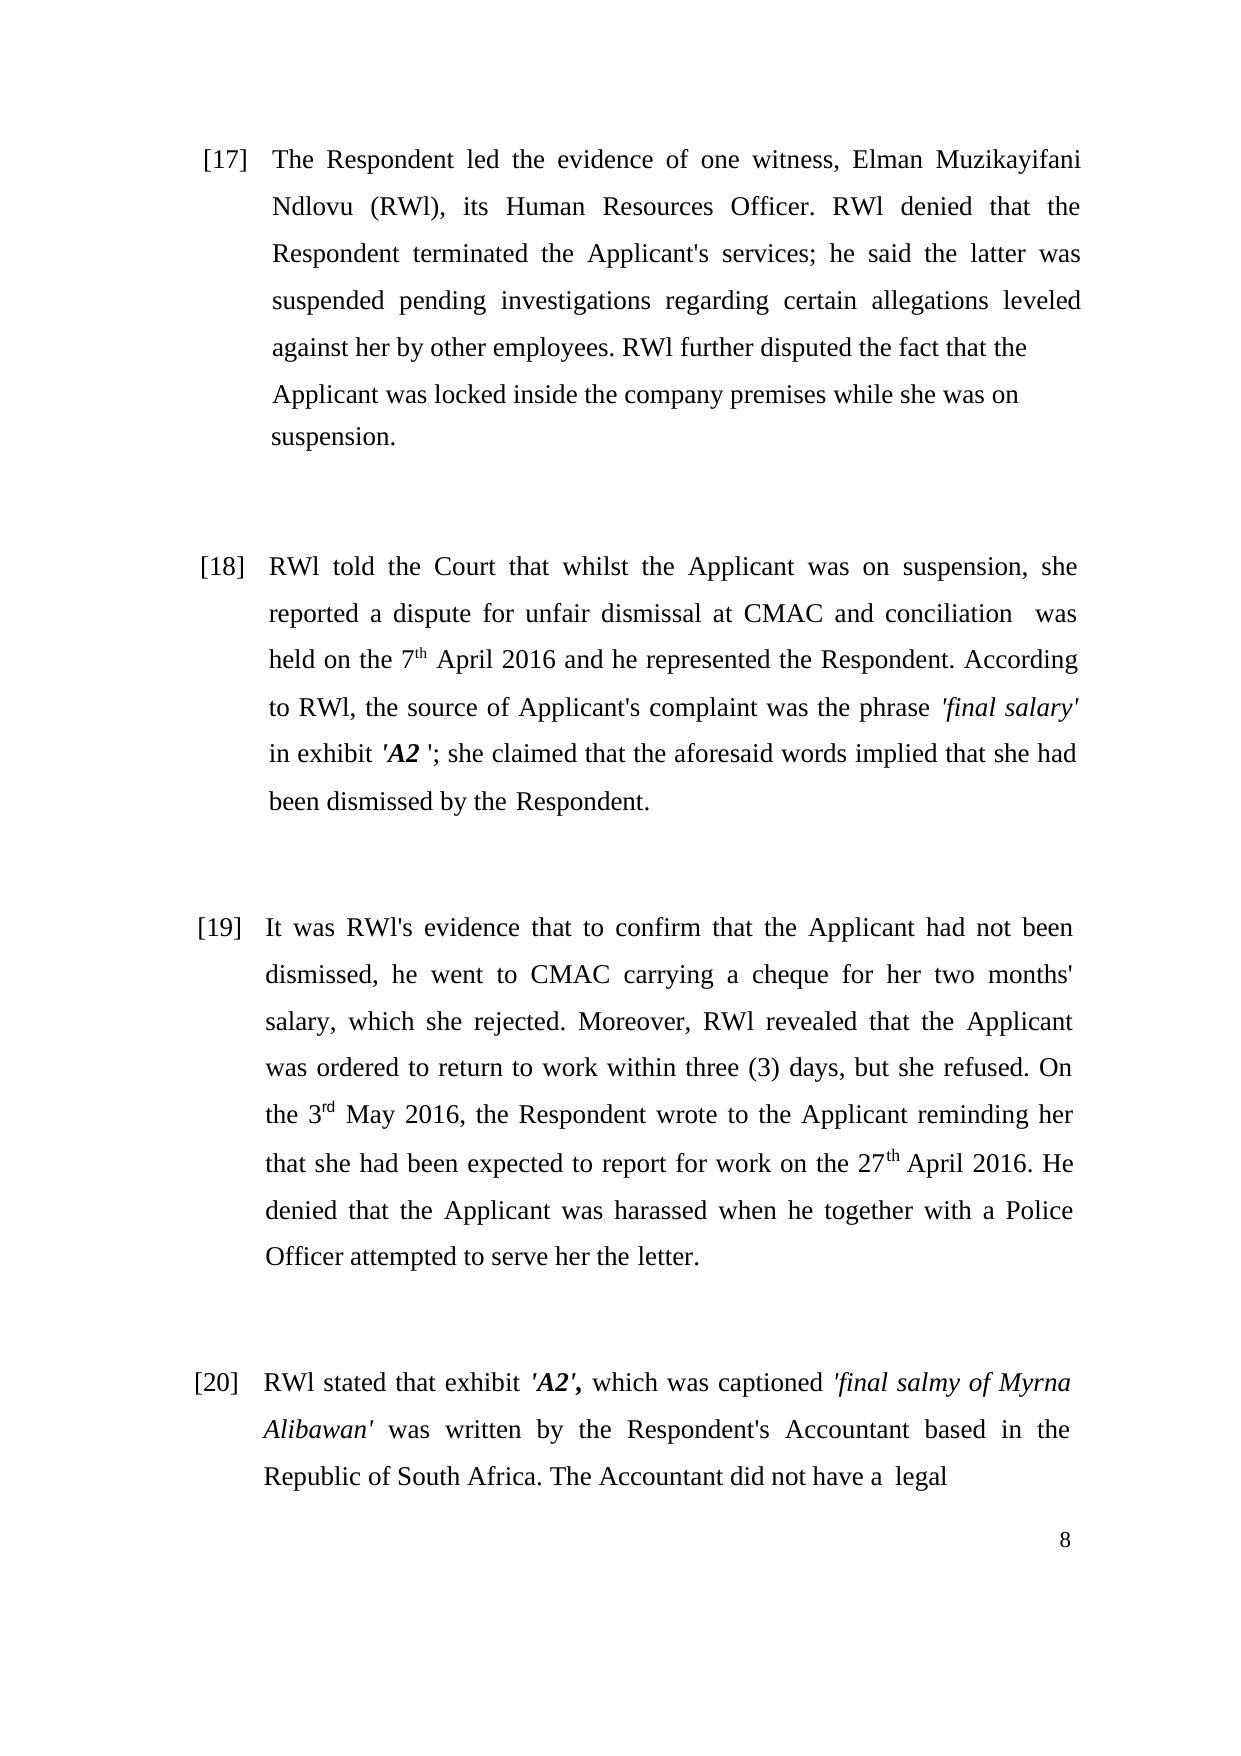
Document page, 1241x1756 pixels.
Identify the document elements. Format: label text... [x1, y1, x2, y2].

list RWl stated that exhibit 'A2', which was captioned 'final salmy of Myrna Alibawan' was written by the Respondent's Accountant based in the Republic of South Africa. The Accountant did not have a legal [194, 1366, 1071, 1492]
list RWl told the Court that whilst the Applicant was on suspension, she reported a dispute for unfair dismissal at CMAC and conciliation was held on the 7th April 2016 and he represented the Respondent. According to RWl, the source of Applicant's complaint was the phrase 'final salary' in exhibit 'A2 '; she claimed that the aforesaid words implied that she had been dismissed by the Respondent. [200, 550, 1078, 816]
text Applicant was locked inside the company premises while she was on suspension. [271, 378, 1117, 452]
list The Respondent led the evidence of one witness, Elman Muzikayifani Ndlovu (RWl), its Human Resources Officer. RWl denied that the Respondent terminated the Applicant's services; he said the latter was suspended pending investigations regarding certain allegations leveled against her by other employees. RWl further disputed the fact that the [203, 143, 1082, 362]
list It was RWl's evidence that to confirm that the Applicant had not been dismissed, he went to CMAC carrying a cheque for her two months' salary, which she rejected. Moreover, RWl revealed that the Applicant was ordered to return to work within three (3) days, but she refused. On the 3rd May 2016, the Respondent wrote to the Applicant reminding her that she had been expected to report for work on the 27th April 2016. He denied that the Applicant was harassed when he together with a Police Officer attempted to serve her the letter. [197, 912, 1074, 1272]
